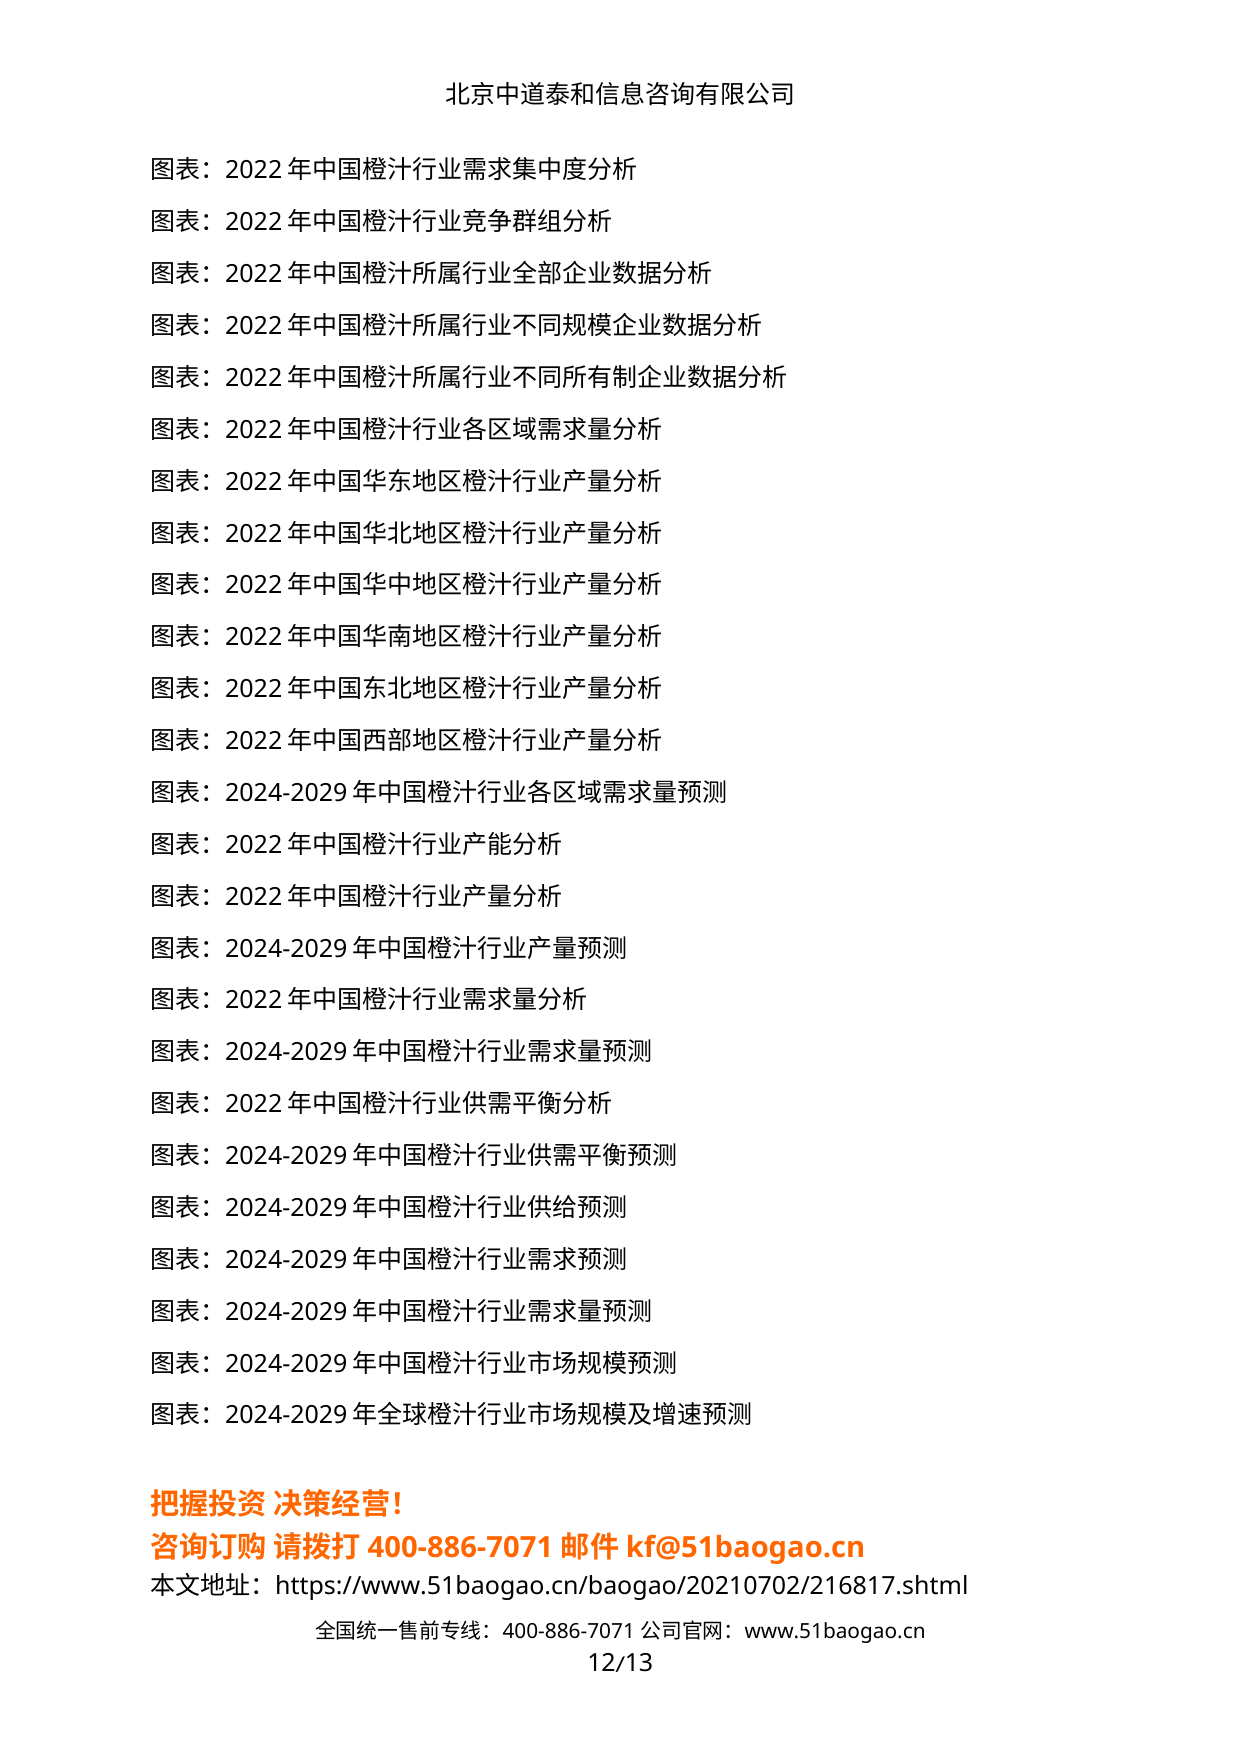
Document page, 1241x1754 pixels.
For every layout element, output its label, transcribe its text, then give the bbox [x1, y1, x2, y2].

text 图表：2022年中国华南地区橙汁行业产量分析 [150, 617, 1090, 653]
text 图表：2024-2029年中国橙汁行业供给预测 [150, 1187, 1090, 1224]
text 图表：2024-2029年中国橙汁行业需求量预测 [150, 1032, 1090, 1068]
text 图表：2022年中国华中地区橙汁行业产量分析 [150, 565, 1090, 601]
text 图表：2022年中国华东地区橙汁行业产量分析 [150, 461, 1090, 497]
text 图表：2024-2029年全球橙汁行业市场规模及增速预测 [150, 1395, 1090, 1431]
text 图表：2022年中国橙汁所属行业全部企业数据分析 [150, 254, 1090, 290]
text 图表：2022年中国西部地区橙汁行业产量分析 [150, 721, 1090, 757]
text 图表：2022年中国橙汁行业需求量分析 [150, 980, 1090, 1016]
text 图表：2022年中国橙汁行业竞争群组分析 [150, 202, 1090, 238]
text 图表：2024-2029年中国橙汁行业产量预测 [150, 928, 1090, 964]
text 图表：2022年中国橙汁行业产量分析 [150, 876, 1090, 912]
text 图表：2022年中国橙汁行业需求集中度分析 [150, 150, 1090, 186]
text 图表：2022年中国橙汁所属行业不同规模企业数据分析 [150, 306, 1090, 342]
text 图表：2024-2029年中国橙汁行业各区域需求量预测 [150, 772, 1090, 809]
text 图表：2024-2029年中国橙汁行业供需平衡预测 [150, 1136, 1090, 1172]
text 图表：2022年中国橙汁行业产能分析 [150, 824, 1090, 861]
text 图表：2024-2029年中国橙汁行业需求预测 [150, 1239, 1090, 1276]
text 图表：2022年中国橙汁所属行业不同所有制企业数据分析 [150, 357, 1090, 394]
text 图表：2022年中国东北地区橙汁行业产量分析 [150, 669, 1090, 705]
text 图表：2024-2029年中国橙汁行业市场规模预测 [150, 1343, 1090, 1379]
text 图表：2024-2029年中国橙汁行业需求量预测 [150, 1291, 1090, 1327]
text 图表：2022年中国华北地区橙汁行业产量分析 [150, 513, 1090, 549]
text 把握投资 决策经营！咨询订购 请拨打 400-886-7071 邮件 kf@51baogao.cn本文地址：https://www.51baogao.cn/baogao/20210702/216817.shtml [150, 1447, 1090, 1602]
text 图表：2022年中国橙汁行业供需平衡分析 [150, 1084, 1090, 1120]
text 图表：2022年中国橙汁行业各区域需求量分析 [150, 409, 1090, 446]
